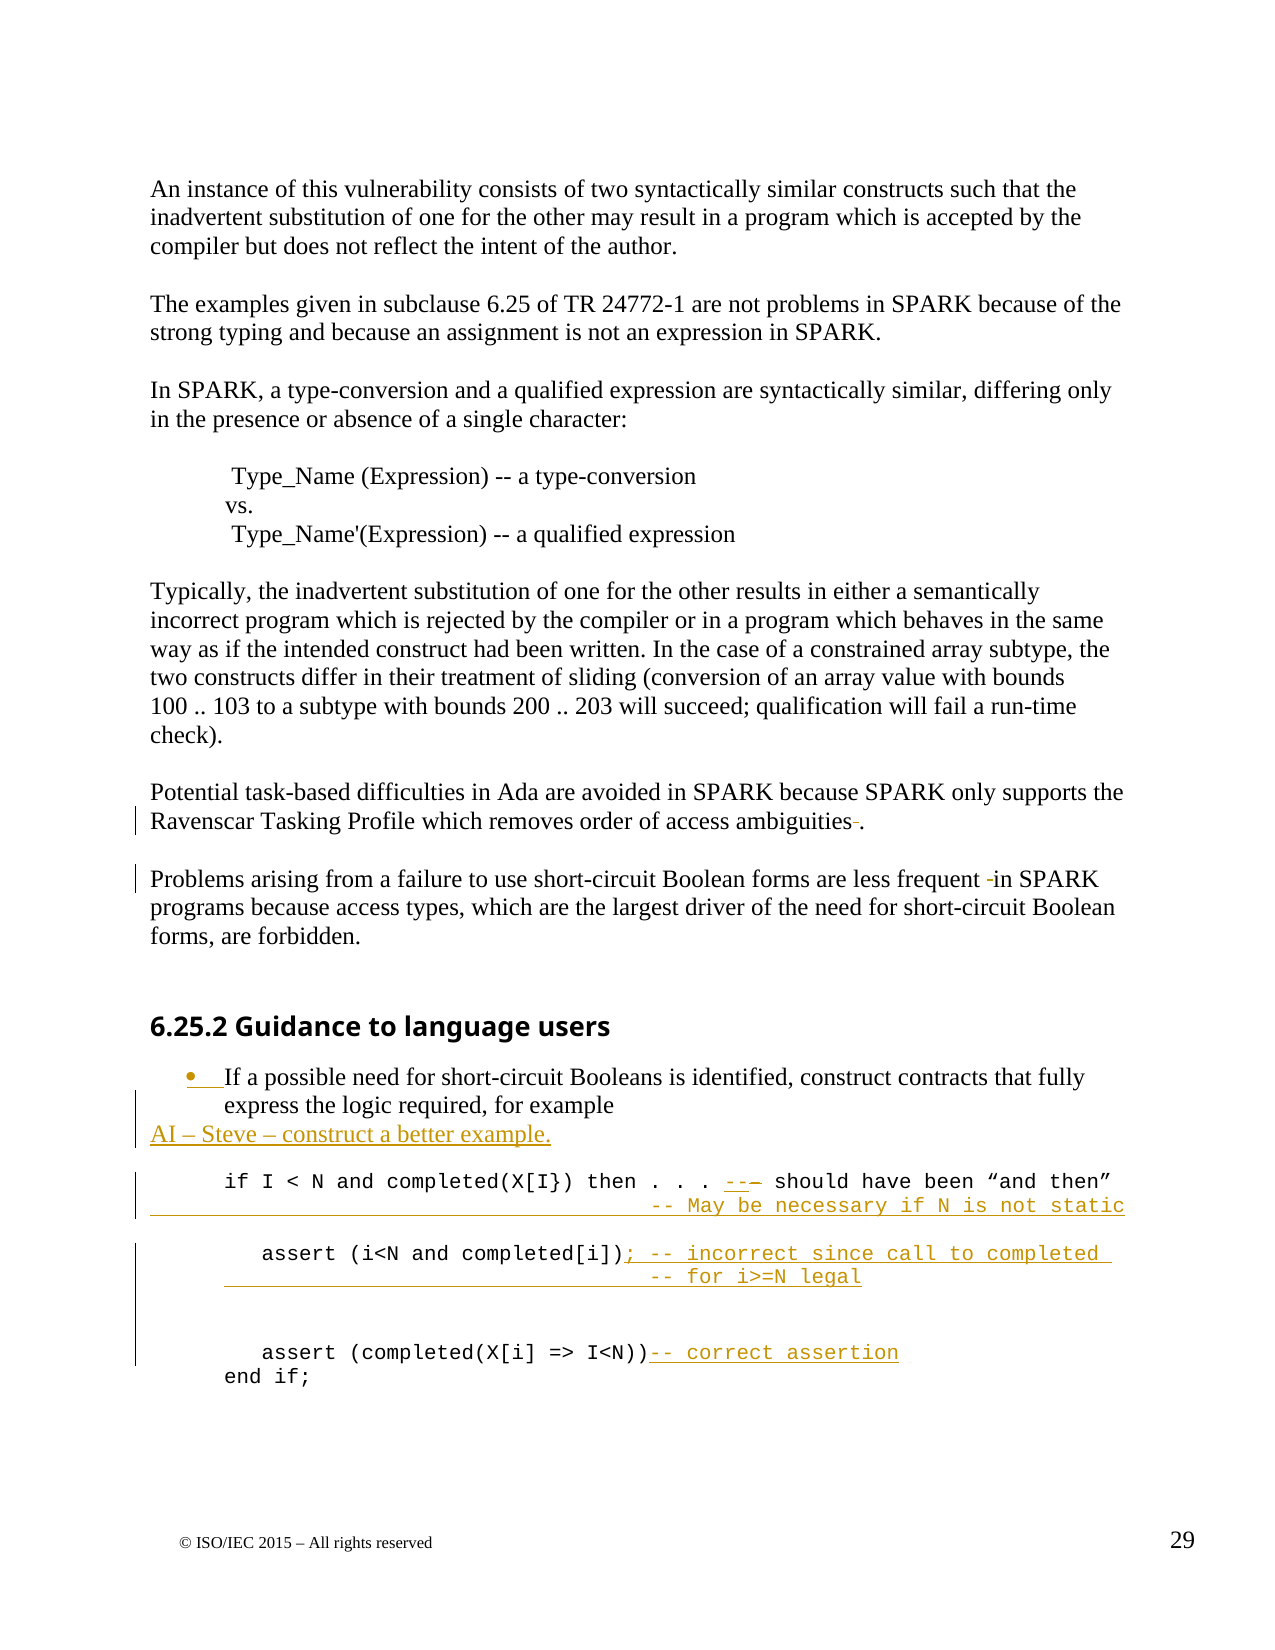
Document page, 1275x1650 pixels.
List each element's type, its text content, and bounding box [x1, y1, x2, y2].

text Problems arising from a failure to use short-circuit Boolean forms are less frequent in SPARK programs because access types, which are the largest driver of the need for short-circuit Boolean forms, are forbidden. [150, 864, 1125, 950]
text The examples given in subclause 6.25 of TR 24772-1 are not problems in SPARK because of the strong typing and because an assignment is not an expression in SPARK. [150, 289, 1125, 346]
text Potential task-based difficulties in Ada are avoided in SPARK because SPARK only supports the Ravenscar Tasking Profile which removes order of access ambiguities. [150, 777, 1125, 835]
list if I < N and completed(X[I}) then . . . should have been “and then” [224, 1172, 1125, 1195]
list If a possible need for short-circuit Booleans is identified, construct contracts that fully express the logic required, for example [186, 1062, 1125, 1119]
text Typically, the inadvertent substitution of one for the other results in either a semantically incorrect program which is rejected by the compiler or in a program which behaves in the same way as if the intended construct had been written. In the case of a constrained array subtype, the two constructs differ in their treatment of sliding (conversion of an array value with bounds 100 .. 103 to a subtype with bounds 200 .. 203 will succeed; qualification will fail a run-time check). [150, 576, 1125, 749]
text vs. [225, 490, 1125, 519]
text Type_Name (Expression) -- a type-conversion [225, 461, 1125, 490]
text Type_Name'(Expression) -- a qualified expression [225, 519, 1125, 547]
list assert (i<N and completed[i]) [224, 1242, 1125, 1266]
text In SPARK, a type-conversion and a qualified expression are syntactically similar, differing only in the presence or absence of a single character: [150, 375, 1125, 432]
list assert (completed(X[i] => I<N)) [224, 1342, 1125, 1366]
subtitle 6.25.2 Guidance to language users [150, 1007, 1125, 1044]
text An instance of this vulnerability consists of two syntactically similar constructs such that the inadvertent substitution of one for the other may result in a program which is accepted by the compiler but does not reflect the intent of the author. [150, 174, 1125, 260]
list end if; [224, 1366, 1125, 1389]
